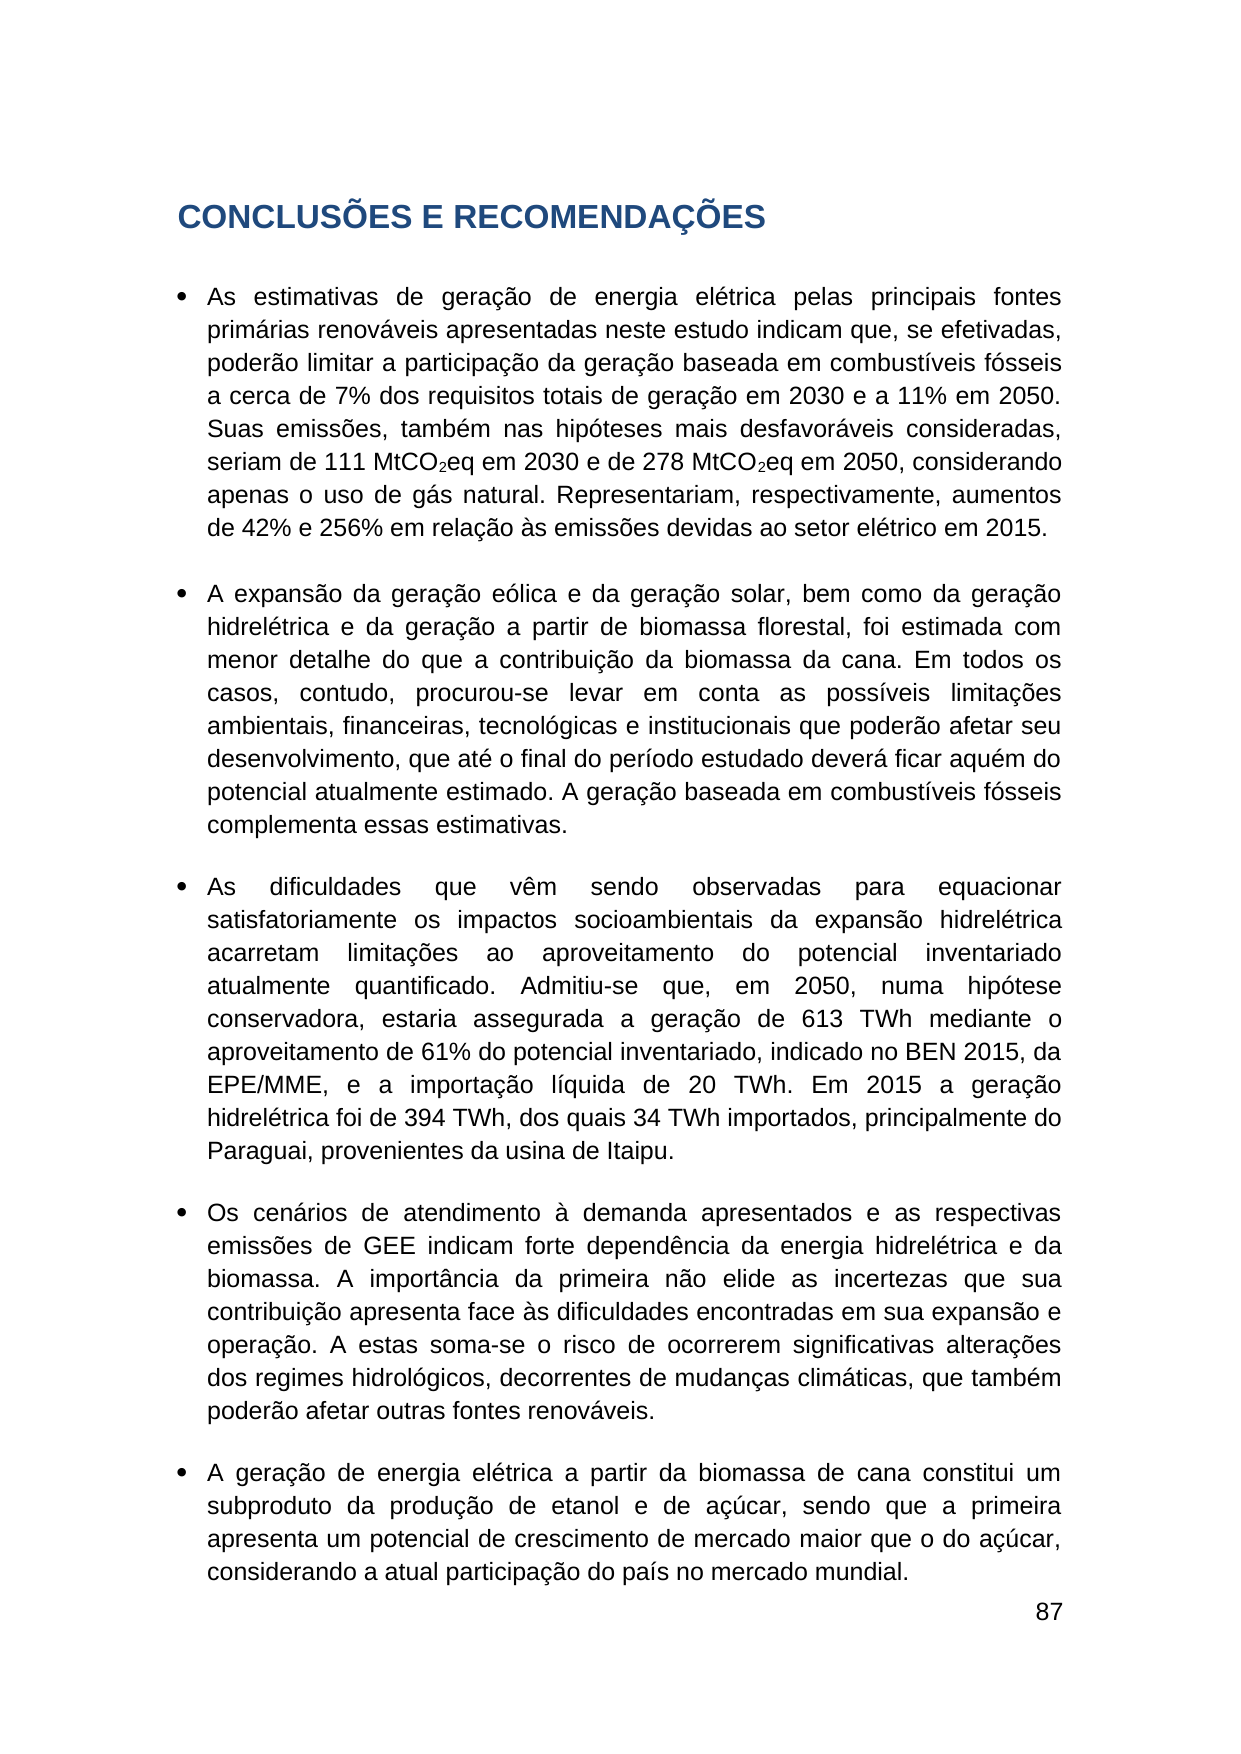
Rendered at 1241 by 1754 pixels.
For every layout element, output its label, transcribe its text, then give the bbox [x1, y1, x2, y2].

list As estimativas de geração de energia elétrica pelas principais fontes primárias renováveis apresentadas neste estudo indicam que, se efetivadas, poderão limitar a participação da geração baseada em combustíveis fósseis a cerca de 7% dos requisitos totais de geração em 2030 e a 11% em 2050. Suas emissões, também nas hipóteses mais desfavoráveis consideradas, seriam de 111 MtCO2eq em 2030 e de 278 MtCO2eq em 2050, considerando apenas o uso de gás natural. Representariam, respectivamente, aumentos de 42% e 256% em relação às emissões devidas ao setor elétrico em 2015. [177, 282, 1063, 542]
list As dificuldades que vêm sendo observadas para equacionar satisfatoriamente os impactos socioambientais da expansão hidrelétrica acarretam limitações ao aproveitamento do potencial inventariado atualmente quantificado. Admitiu-se que, em 2050, numa hipótese conservadora, estaria assegurada a geração de 613 TWh mediante o aproveitamento de 61% do potencial inventariado, indicado no BEN 2015, da EPE/MME, e a importação líquida de 20 TWh. Em 2015 a geração hidrelétrica foi de 394 TWh, dos quais 34 TWh importados, principalmente do Paraguai, provenientes da usina de Itaipu. [177, 872, 1063, 1165]
list A expansão da geração eólica e da geração solar, bem como da geração hidrelétrica e da geração a partir de biomassa florestal, foi estimada com menor detalhe do que a contribuição da biomassa da cana. Em todos os casos, contudo, procurou-se levar em conta as possíveis limitações ambientais, financeiras, tecnológicas e institucionais que poderão afetar seu desenvolvimento, que até o final do período estudado deverá ficar aquém do potencial atualmente estimado. A geração baseada em combustíveis fósseis complementa essas estimativas. [177, 579, 1063, 839]
list A geração de energia elétrica a partir da biomassa de cana constitui um subproduto da produção de etanol e de açúcar, sendo que a primeira apresenta um potencial de crescimento de mercado maior que o do açúcar, considerando a atual participação do país no mercado mundial. [177, 1458, 1063, 1586]
list Os cenários de atendimento à demanda apresentados e as respectivas emissões de GEE indicam forte dependência da energia hidrelétrica e da biomassa. A importância da primeira não elide as incertezas que sua contribuição apresenta face às dificuldades encontradas em sua expansão e operação. A estas soma-se o risco de ocorrerem significativas alterações dos regimes hidrológicos, decorrentes de mudanças climáticas, que também poderão afetar outras fontes renováveis. [177, 1198, 1063, 1425]
subtitle CONCLUSÕES E RECOMENDAÇÕES [177, 198, 1063, 236]
